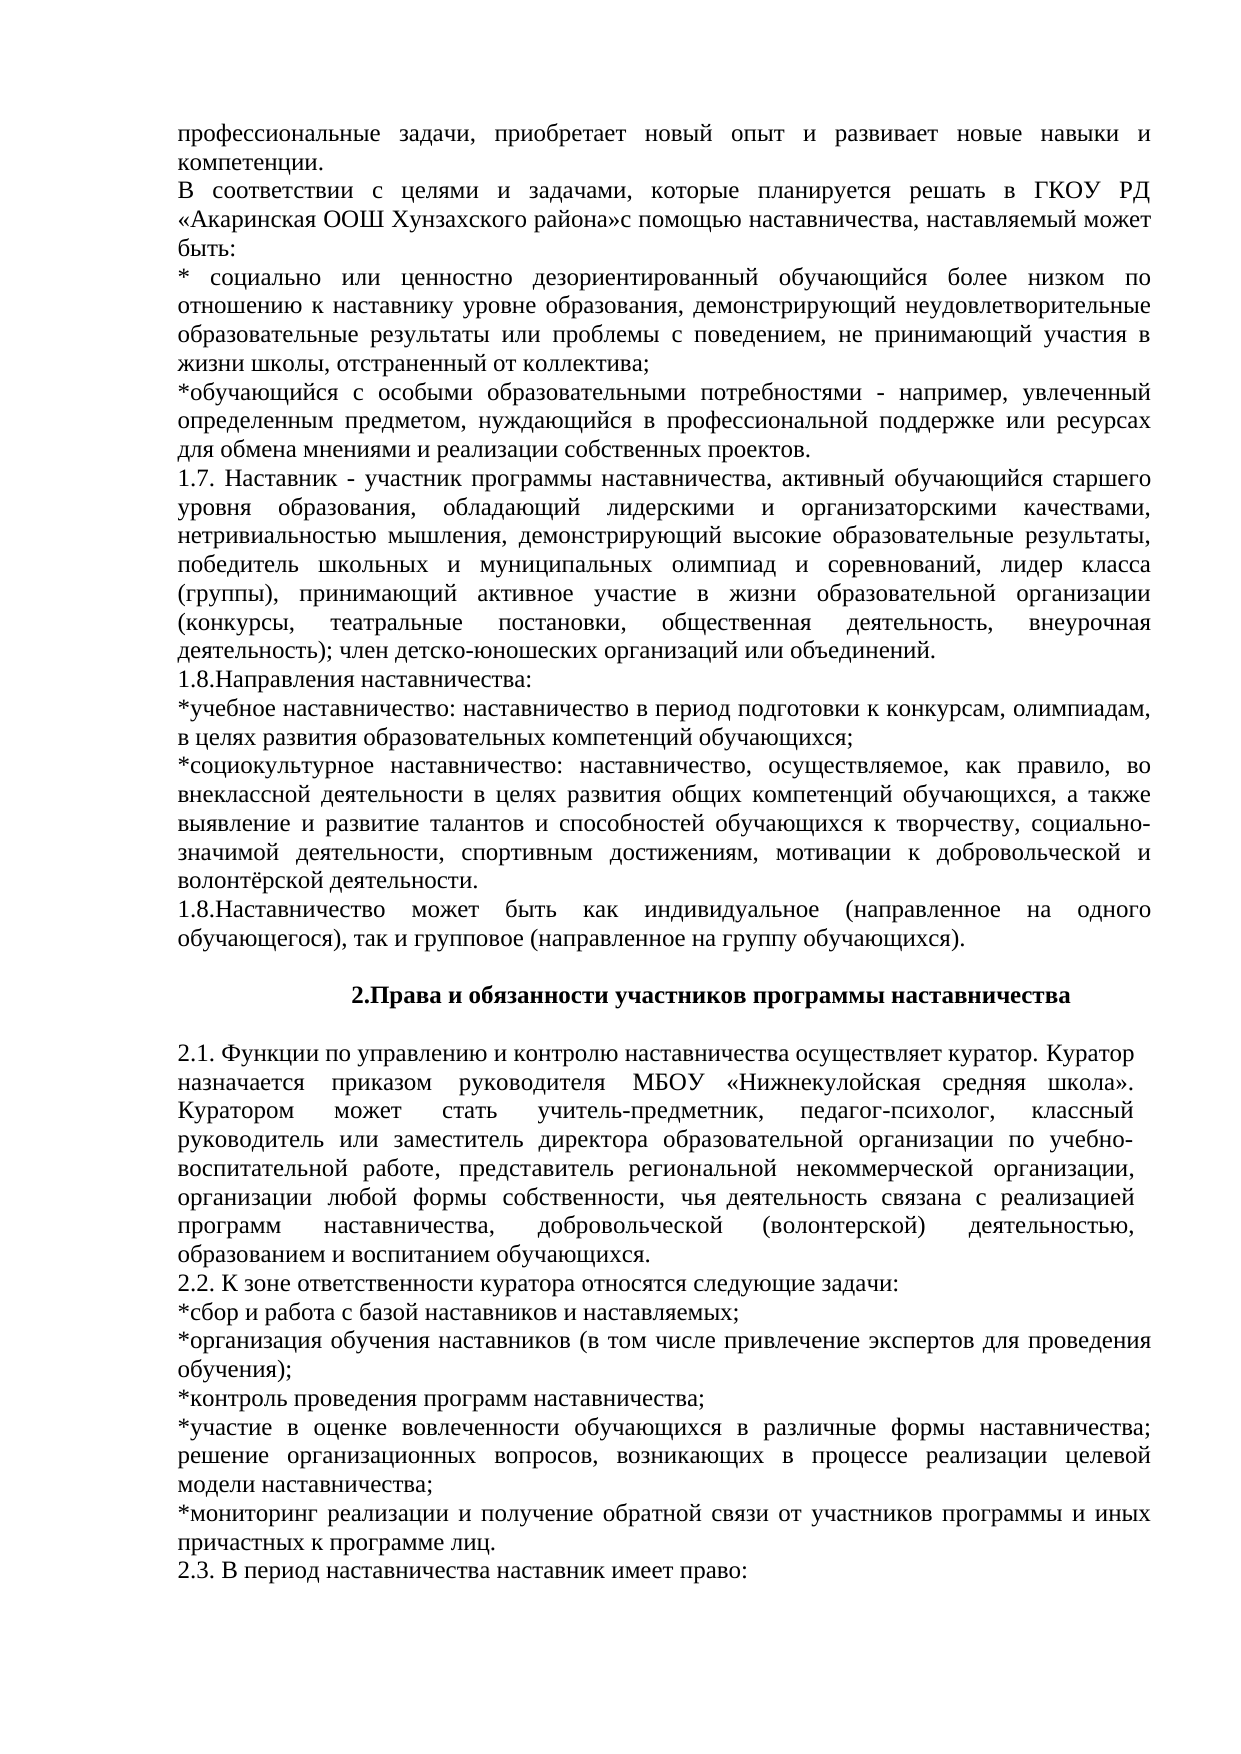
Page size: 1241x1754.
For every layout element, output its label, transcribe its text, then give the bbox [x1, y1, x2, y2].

text * социально или ценностно дезориентированный обучающийся более низком по отношению к наставнику уровне образования, демонстрирующий неудовлетворительные образовательные результаты или проблемы с поведением, не принимающий участия в жизни школы, отстраненный от коллектива; [177, 262, 1152, 377]
text *сбор и работа с базой наставников и наставляемых; [177, 1297, 1152, 1326]
text *организация обучения наставников (в том числе привлечение экспертов для проведения обучения); [177, 1326, 1152, 1383]
text *участие в оценке вовлеченности обучающихся в различные формы наставничества; решение организационных вопросов, возникающих в процессе реализации целевой модели наставничества; [177, 1412, 1152, 1498]
text 1.8.Наставничество может быть как индивидуальное (направленное на одного обучающегося), так и групповое (направленное на группу обучающихся). [177, 894, 1152, 952]
text *мониторинг реализации и получение обратной связи от участников программы и иных причастных к программе лиц. [177, 1498, 1152, 1556]
text 2.1. Функции по управлению и контролю наставничества осуществляет куратор. Куратор назначается приказом руководителя МБОУ «Нижнекулойская средняя школа». Куратором может стать учитель-предметник, педагог-психолог, классный руководитель или заместитель директора образовательной организации по учебно-воспитательной работе, представитель региональной некоммерческой организации, организации любой формы собственности, чья деятельность связана с реализацией программ наставничества, добровольческой (волонтерской) деятельностью, образованием и воспитанием обучающихся. [177, 1038, 1134, 1268]
text *контроль проведения программ наставничества; [177, 1383, 1152, 1412]
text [177, 118, 1152, 176]
list 2.Права и обязанности участников программы наставничества [251, 981, 1152, 1009]
text 2.3. В период наставничества наставник имеет право: [177, 1556, 1152, 1584]
text В соответствии с целями и задачами, которые планируется решать в ГКОУ РД «Акаринская ООШ Хунзахского района»с помощью наставничества, наставляемый может быть: [177, 176, 1152, 262]
text 1.8.Направления наставничества: [177, 664, 1152, 693]
text *обучающийся с особыми образовательными потребностями - например, увлеченный определенным предметом, нуждающийся в профессиональной поддержке или ресурсах для обмена мнениями и реализации собственных проектов. [177, 377, 1152, 463]
text 2.2. К зоне ответственности куратора относятся следующие задачи: [177, 1268, 1152, 1297]
text 1.7. Наставник - участник программы наставничества, активный обучающийся старшего уровня образования, обладающий лидерскими и организаторскими качествами, нетривиальностью мышления, демонстрирующий высокие образовательные результаты, победитель школьных и муниципальных олимпиад и соревнований, лидер класса (группы), принимающий активное участие в жизни образовательной организации (конкурсы, театральные постановки, общественная деятельность, внеурочная деятельность); член детско-юношеских организаций или объединений. [177, 463, 1152, 664]
text *социокультурное наставничество: наставничество, осуществляемое, как правило, во внеклассной деятельности в целях развития общих компетенций обучающихся, а также выявление и развитие талантов и способностей обучающихся к творчеству, социально-значимой деятельности, спортивным достижениям, мотивации к добровольческой и волонтёрской деятельности. [177, 751, 1152, 894]
text *учебное наставничество: наставничество в период подготовки к конкурсам, олимпиадам, в целях развития образовательных компетенций обучающихся; [177, 693, 1152, 751]
